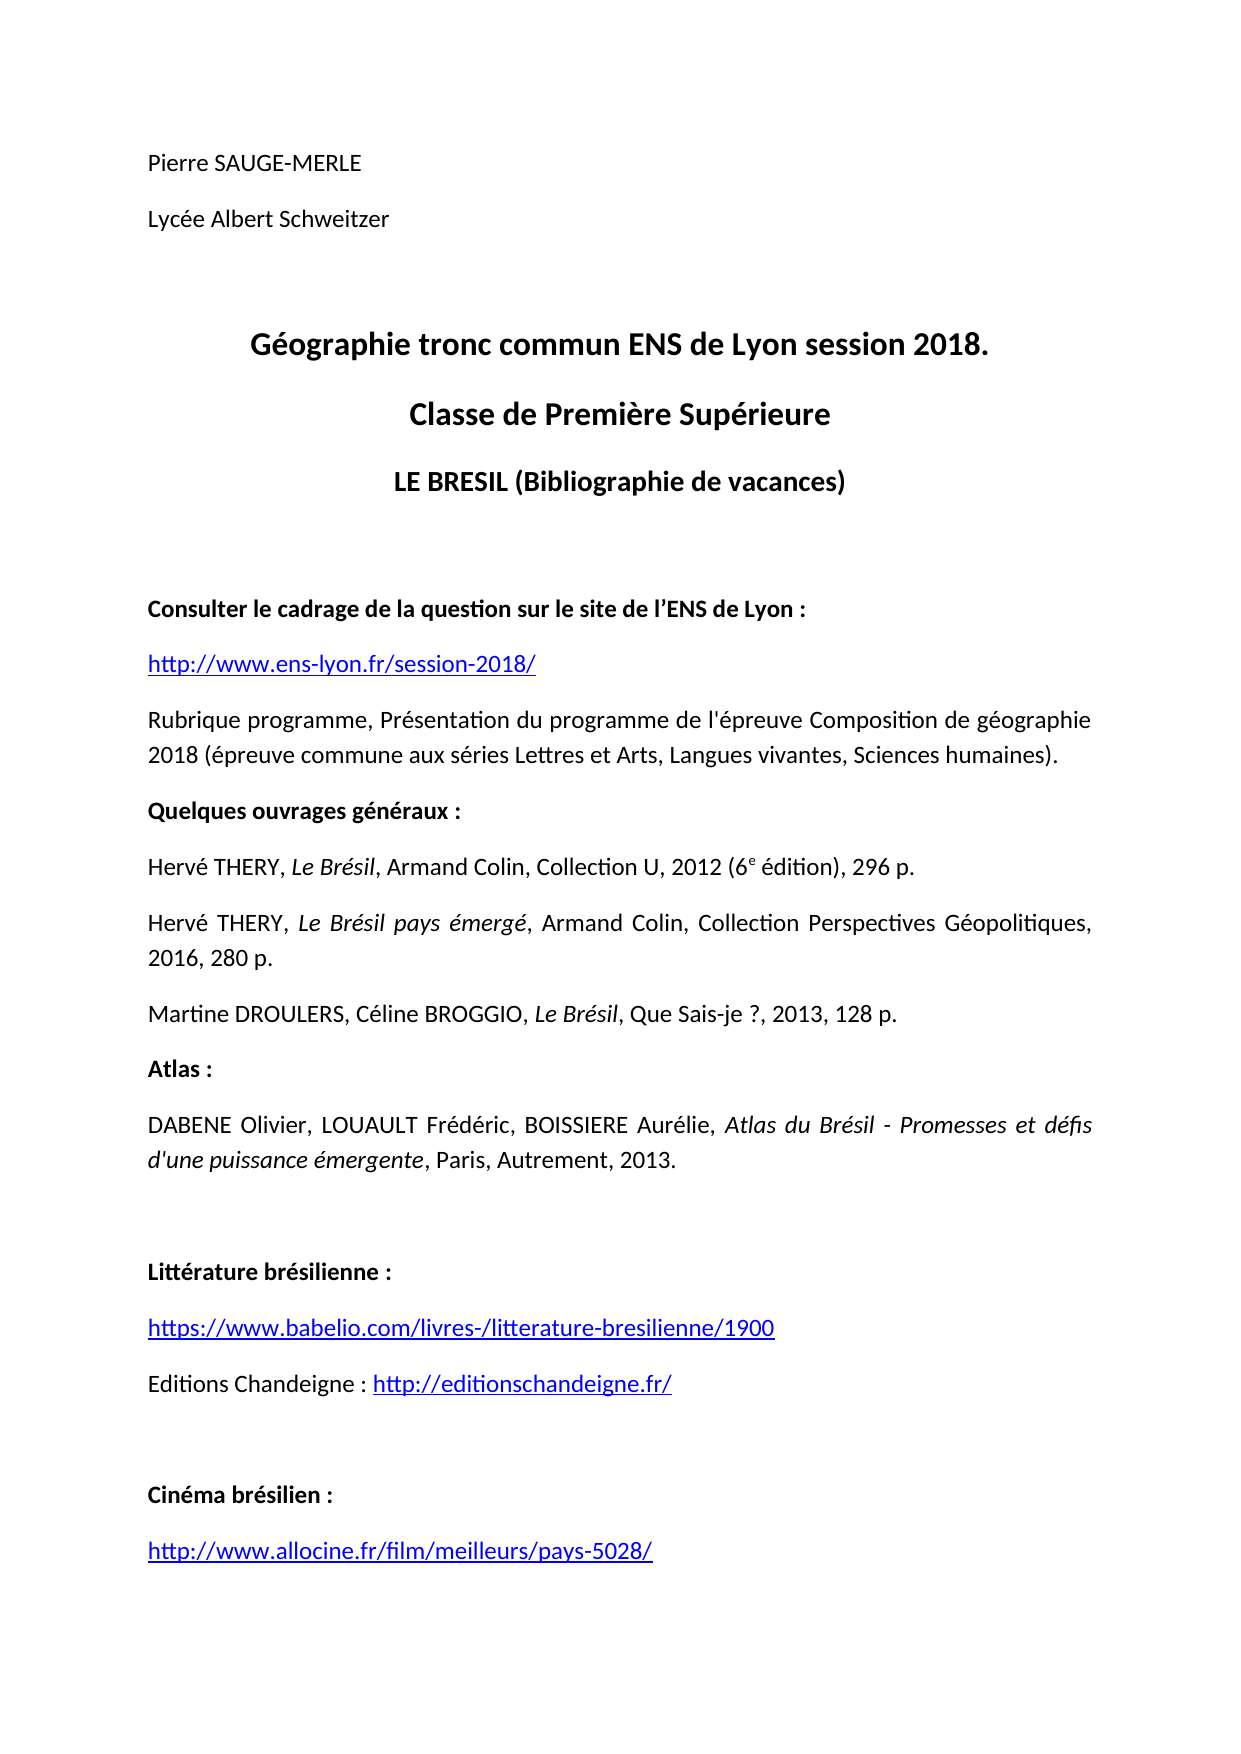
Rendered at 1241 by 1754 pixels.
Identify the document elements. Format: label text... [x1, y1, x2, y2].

text http://www.ens-lyon.fr/session-2018/ [148, 649, 1093, 679]
text Quelques ouvrages généraux : [148, 795, 1093, 826]
text DABENE Olivier, LOUAULT Frédéric, BOISSIERE Aurélie, Atlas du Brésil - Promesses et défis d'une puissance émergente, Paris, Autrement, 2013. [148, 1109, 1093, 1175]
text Consulter le cadrage de la question sur le site de l’ENS de Lyon : [148, 593, 1093, 623]
text Cinéma brésilien : [148, 1479, 1093, 1510]
text Classe de Première Supérieure [148, 393, 1093, 434]
text Editions Chandeigne : http://editionschandeigne.fr/ [148, 1368, 1093, 1398]
text LE BRESIL (Bibliographie de vacances) [148, 463, 1093, 499]
text Littérature brésilienne : [148, 1256, 1093, 1287]
text http://www.allocine.fr/film/meilleurs/pays-5028/ [148, 1535, 1093, 1566]
text Atlas : [148, 1054, 1093, 1084]
text Pierre SAUGE-MERLE [148, 148, 1093, 178]
text Hervé THERY, Le Brésil pays émergé, Armand Colin, Collection Perspectives Géopolitiques, 2016, 280 p. [148, 907, 1093, 972]
text Hervé THERY, Le Brésil, Armand Colin, Collection U, 2012 (6e édition), 296 p. [148, 851, 1093, 882]
text Géographie tronc commun ENS de Lyon session 2018. [148, 323, 1093, 364]
text Rubrique programme, Présentation du programme de l'épreuve Composition de géographie 2018 (épreuve commune aux séries Lettres et Arts, Langues vivantes, Sciences humaines). [148, 704, 1093, 770]
text Lycée Albert Schweitzer [148, 203, 1093, 234]
text Martine DROULERS, Céline BROGGIO, Le Brésil, Que Sais-je ?, 2013, 128 p. [148, 998, 1093, 1028]
text https://www.babelio.com/livres-/litterature-bresilienne/1900 [148, 1312, 1093, 1342]
